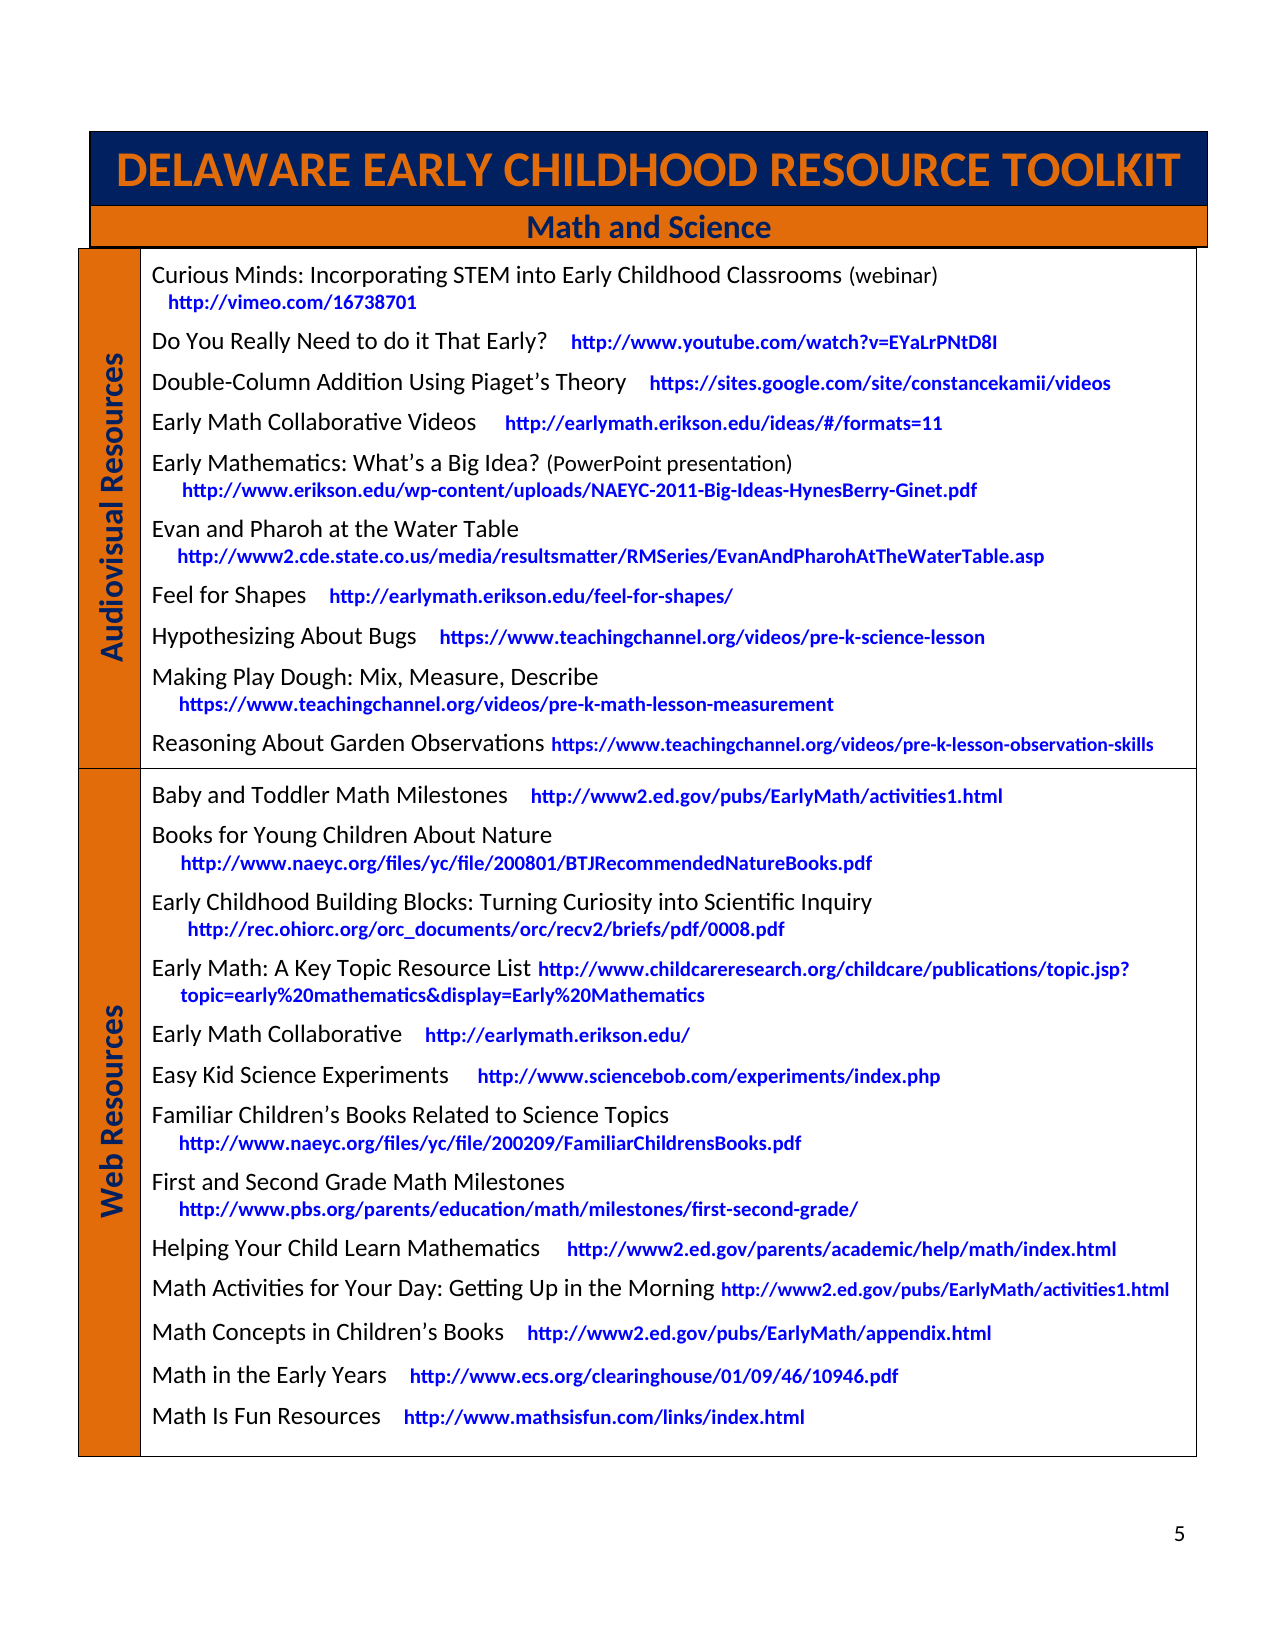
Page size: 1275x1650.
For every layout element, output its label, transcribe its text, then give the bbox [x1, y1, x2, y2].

table_header Curious Minds: Incorporating STEM into Early Childhood Classrooms (webinar) http://vimeo.com/16738701 Do You Really Need to do it That Early? http://www.youtube.com/watch?v=EYaLrPNtD8I Double-Column Addition Using Piaget’s Theory https://sites.google.com/site/constancekamii/videos Early Math Collaborative Videos http://earlymath.erikson.edu/ideas/#/formats=11 Early Mathematics: What’s a Big Idea? (PowerPoint presentation) http://www.erikson.edu/wp-content/uploads/NAEYC-2011-Big-Ideas-HynesBerry-Ginet.pdf Evan and Pharoh at the Water Table http://www2.cde.state.co.us/media/resultsmatter/RMSeries/EvanAndPharohAtTheWaterTable.asp Feel for Shapes http://earlymath.erikson.edu/feel-for-shapes/ Hypothesizing About Bugs https://www.teachingchannel.org/videos/pre-k-science-lesson Making Play Dough: Mix, Measure, Describe https://www.teachingchannel.org/videos/pre-k-math-lesson-measurement Reasoning About Garden Observations https://www.teachingchannel.org/videos/pre-k-lesson-observation-skills [141, 249, 1196, 768]
table_header DELAWARE EARLY CHILDHOOD RESOURCE TOOLKIT [91, 132, 1207, 205]
table_header Audiovisual Resources [79, 249, 140, 768]
table_cell Baby and Toddler Math Milestones http://www2.ed.gov/pubs/EarlyMath/activities1.html Books for Young Children About Nature http://www.naeyc.org/files/yc/file/200801/BTJRecommendedNatureBooks.pdf Early Childhood Building Blocks: Turning Curiosity into Scientific Inquiry http://rec.ohiorc.org/orc_documents/orc/recv2/briefs/pdf/0008.pdf Early Math: A Key Topic Resource List http://www.childcareresearch.org/childcare/publications/topic.jsp?topic=early%20mathematics&display=Early%20Mathematics Early Math Collaborative http://earlymath.erikson.edu/ Easy Kid Science Experiments http://www.sciencebob.com/experiments/index.php Familiar Children’s Books Related to Science Topics http://www.naeyc.org/files/yc/file/200209/FamiliarChildrensBooks.pdf First and Second Grade Math Milestones http://www.pbs.org/parents/education/math/milestones/first-second-grade/ Helping Your Child Learn Mathematics http://www2.ed.gov/parents/academic/help/math/index.html Math Activities for Your Day: Getting Up in the Morning http://www2.ed.gov/pubs/EarlyMath/activities1.html Math Concepts in Children’s Books http://www2.ed.gov/pubs/EarlyMath/appendix.html Math in the Early Years http://www.ecs.org/clearinghouse/01/09/46/10946.pdf Math Is Fun Resources http://www.mathsisfun.com/links/index.html [141, 769, 1196, 1456]
table_cell Math and Science [91, 206, 1207, 246]
table_cell Web Resources [79, 769, 140, 1456]
